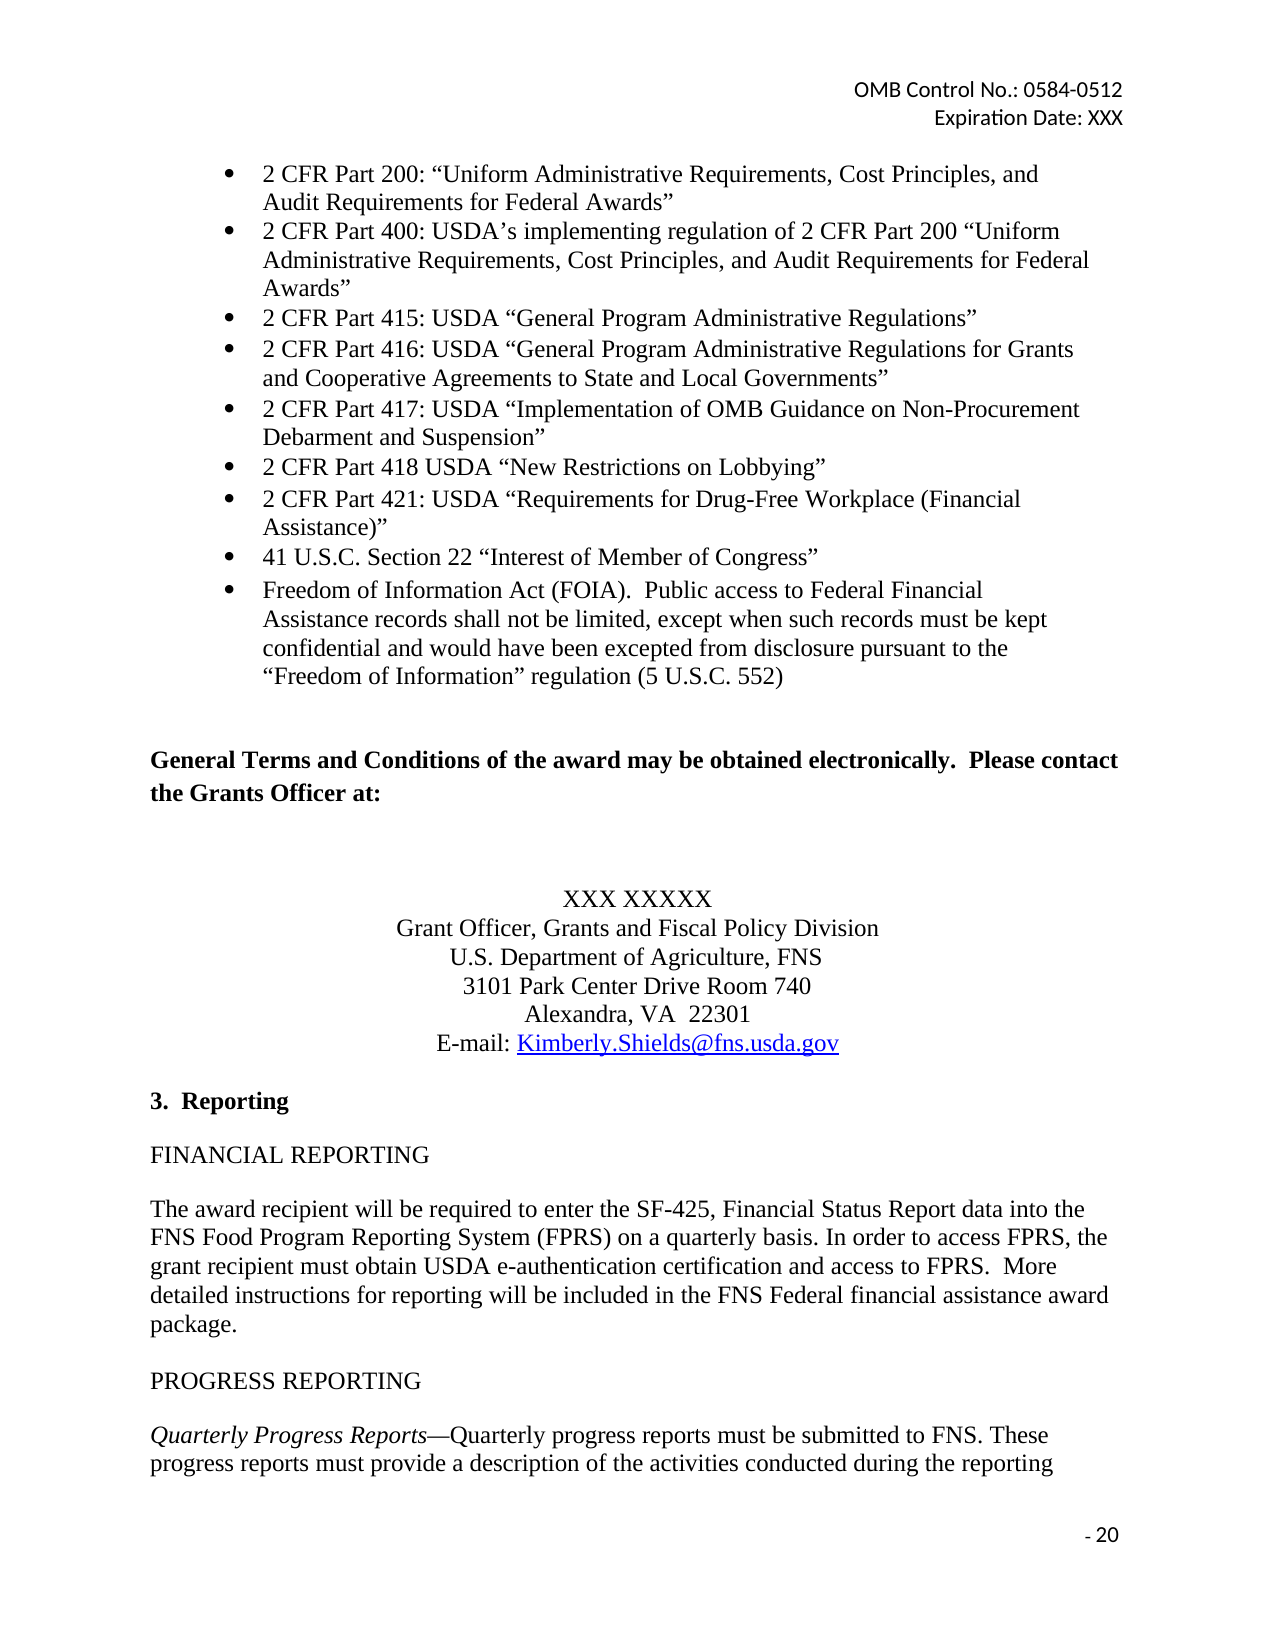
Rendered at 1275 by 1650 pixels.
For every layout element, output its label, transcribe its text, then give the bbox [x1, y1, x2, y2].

text Grant Officer, Grants and Fiscal Policy Division [137, 913, 1137, 942]
text Alexandra, VA 22301 [137, 999, 1137, 1028]
list 2 CFR Part 400: USDA’s implementing regulation of 2 CFR Part 200 “Uniform Administrative Requirements, Cost Principles, and Audit Requirements for Federal Awards” [225, 217, 1096, 302]
text Quarterly Progress Reports—Quarterly progress reports must be submitted to FNS. These progress reports must provide a description of the activities conducted during the reporting [150, 1420, 1115, 1477]
text U.S. Department of Agriculture, FNS 3101 Park Center Drive Room 740 [449, 942, 841, 999]
text FINANCIAL REPORTING [150, 1140, 1137, 1169]
list Freedom of Information Act (FOIA). Public access to Federal Financial Assistance records shall not be limited, except when such records must be kept confidential and would have been excepted from disclosure pursuant to the “Freedom of Information” regulation (5 U.S.C. 552) [225, 576, 1049, 690]
text E-mail: Kimberly.Shields@fns.usda.gov [137, 1028, 1137, 1057]
text The award recipient will be required to enter the SF-425, Financial Status Report data into the FNS Food Program Reporting System (FPRS) on a quarterly basis. In order to access FPRS, the grant recipient must obtain USDA e-authentication certification and access to FPRS. More detailed instructions for reporting will be included in the FNS Federal financial assistance award package. [150, 1194, 1120, 1337]
list 2 CFR Part 416: USDA “General Program Administrative Regulations for Grants and Cooperative Agreements to State and Local Governments” [225, 335, 1077, 392]
subtitle Reporting [150, 1086, 1137, 1115]
list 2 CFR Part 200: “Uniform Administrative Requirements, Cost Principles, and Audit Requirements for Federal Awards” [225, 159, 1044, 217]
list 2 CFR Part 421: USDA “Requirements for Drug-Free Workplace (Financial Assistance)” [225, 484, 1024, 541]
list 41 U.S.C. Section 22 “Interest of Member of Congress” [225, 541, 1137, 572]
list 2 CFR Part 415: USDA “General Program Administrative Regulations” [225, 302, 1137, 333]
subtitle General Terms and Conditions of the award may be obtained electronically. Please contact the Grants Officer at: [150, 745, 1120, 806]
list 2 CFR Part 418 USDA “New Restrictions on Lobbying” [225, 451, 1137, 482]
text XXX XXXXX [137, 884, 1137, 913]
text PROGRESS REPORTING [150, 1366, 1137, 1394]
list 2 CFR Part 417: USDA “Implementation of OMB Guidance on Non-Procurement Debarment and Suspension” [225, 394, 1083, 451]
